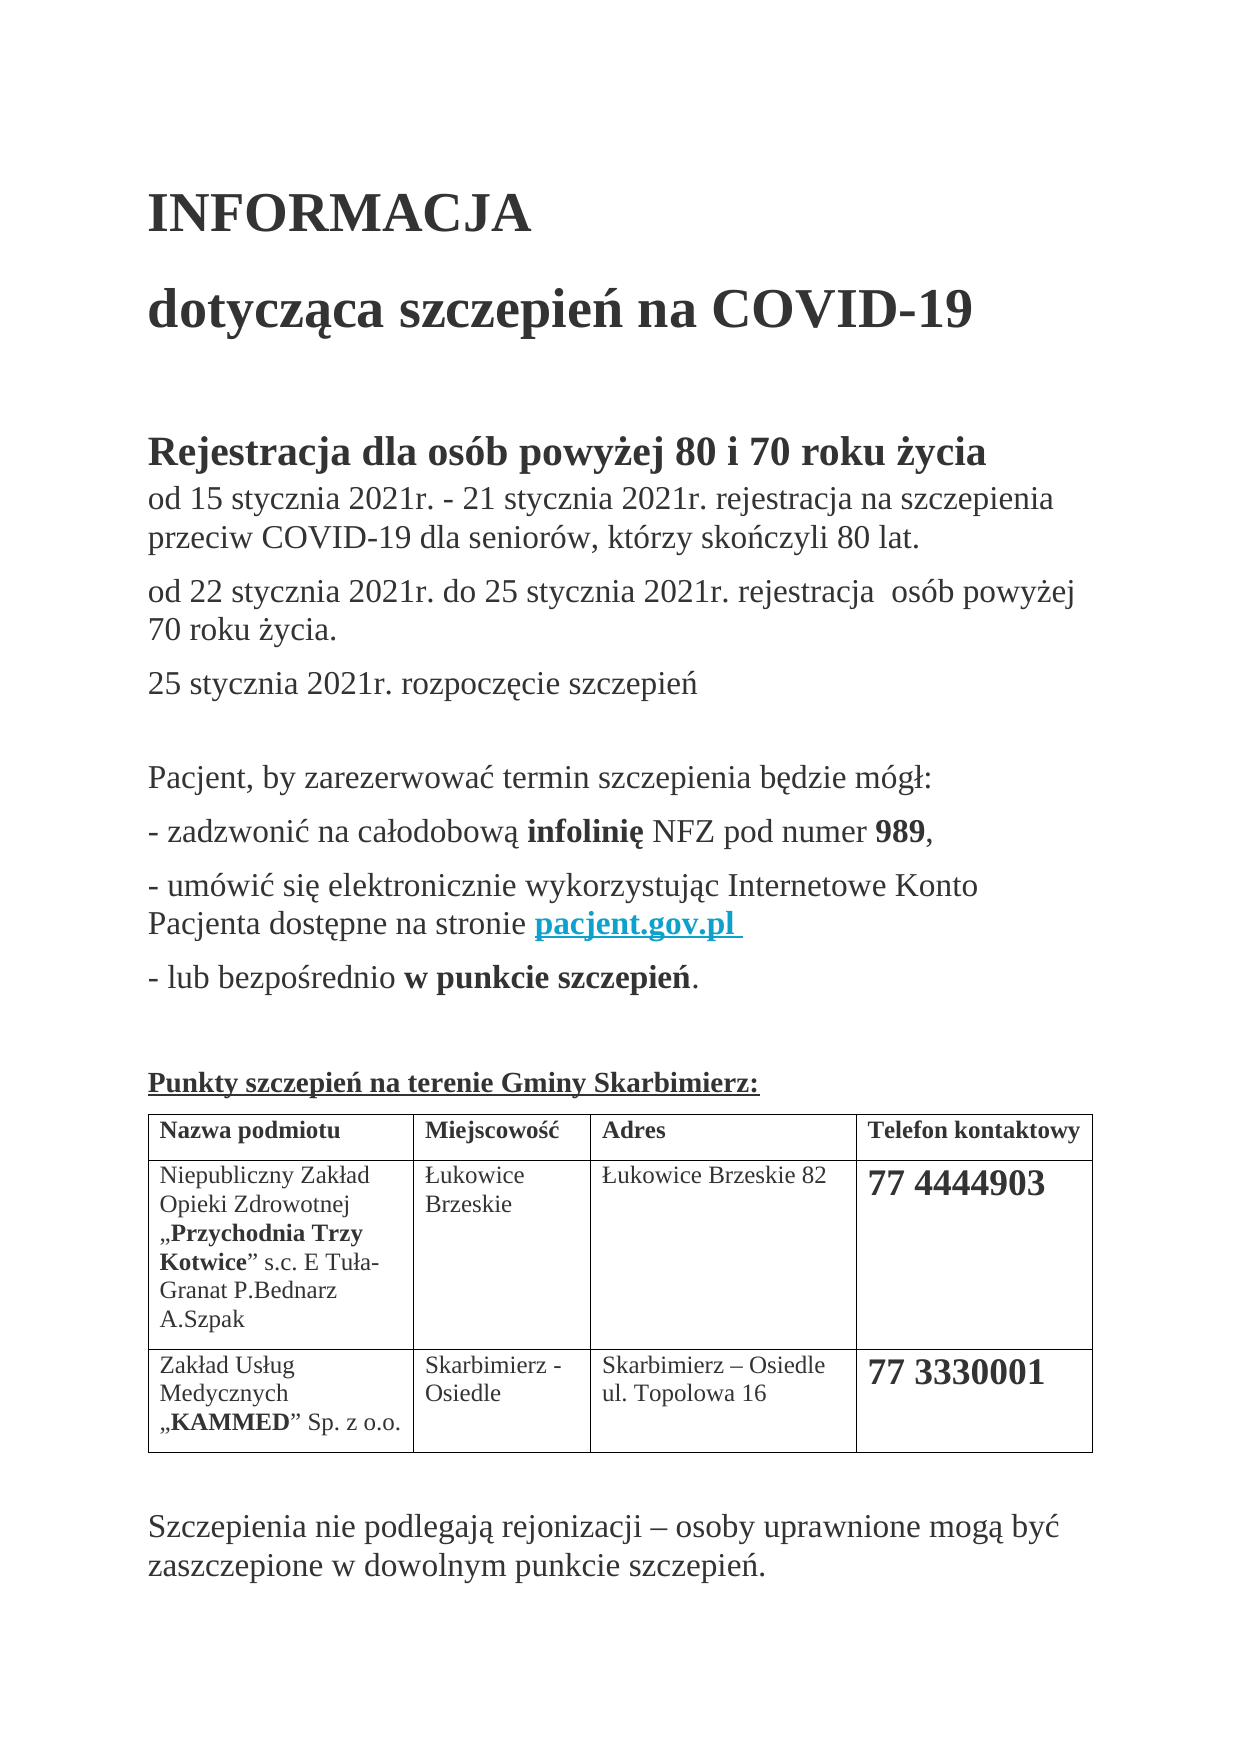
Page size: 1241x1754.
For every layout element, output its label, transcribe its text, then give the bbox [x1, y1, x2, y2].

table_header Telefon kontaktowy [857, 1115, 1092, 1159]
table_header Miejscowość [414, 1115, 590, 1159]
text - umówić się elektronicznie wykorzystując Internetowe Konto Pacjenta dostępne na stronie pacjent.gov.pl [148, 865, 1093, 941]
table_cell Łukowice Brzeskie 82 [591, 1161, 856, 1349]
text Punkty szczepień na terenie Gminy Skarbimierz: [148, 1065, 1093, 1098]
text INFORMACJA [148, 179, 1093, 243]
text Rejestracja dla osób powyżej 80 i 70 roku życia [148, 426, 1093, 474]
table_cell 77 4444903 [857, 1161, 1092, 1349]
text Pacjent, by zarezerwować termin szczepienia będzie mógł: [148, 757, 1093, 795]
text od 22 stycznia 2021r. do 25 stycznia 2021r. rejestracja osób powyżej 70 roku życia. [148, 571, 1093, 648]
table_header Nazwa podmiotu [149, 1115, 413, 1159]
text - zadzwonić na całodobową infolinię NFZ pod numer 989, [148, 811, 1093, 849]
text od 15 stycznia 2021r. - 21 stycznia 2021r. rejestracja na szczepienia przeciw COVID-19 dla seniorów, którzy skończyli 80 lat. [148, 479, 1093, 555]
table_cell 77 3330001 [857, 1350, 1092, 1452]
table_cell Skarbimierz - Osiedle [414, 1350, 590, 1452]
table_cell Skarbimierz – Osiedle ul. Topolowa 16 [591, 1350, 856, 1452]
text dotycząca szczepień na COVID-19 [148, 275, 1093, 339]
table_header Adres [591, 1115, 856, 1159]
text 25 stycznia 2021r. rozpoczęcie szczepień [148, 663, 1093, 702]
table_cell Zakład Usług Medycznych „KAMMED” Sp. z o.o. [149, 1350, 413, 1452]
text - lub bezpośrednio w punkcie szczepień. [148, 957, 1093, 995]
text Szczepienia nie podlegają rejonizacji – osoby uprawnione mogą być zaszczepione w dowolnym punkcie szczepień. [148, 1507, 1093, 1583]
table_cell Niepubliczny Zakład Opieki Zdrowotnej „Przychodnia Trzy Kotwice” s.c. E Tuła-Granat P.Bednarz A.Szpak [149, 1161, 413, 1349]
table_cell Łukowice Brzeskie [414, 1161, 590, 1349]
